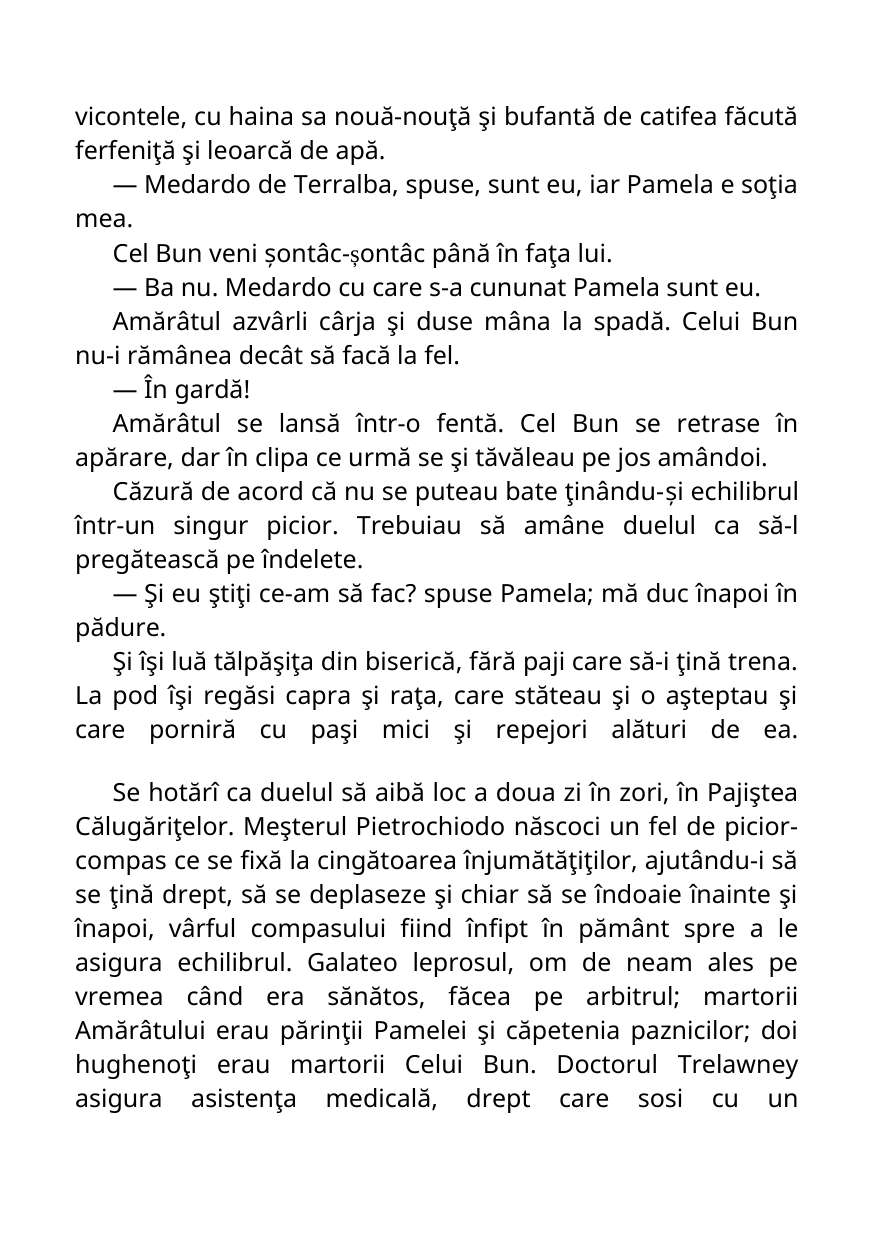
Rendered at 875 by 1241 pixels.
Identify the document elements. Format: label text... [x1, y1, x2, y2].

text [75, 99, 799, 167]
text — Medardo de Terralba, spuse, sunt eu, iar Pamela e soţia mea. [75, 167, 799, 235]
text — Şi eu ştiţi ce-am să fac? spuse Pamela; mă duc înapoi în pădure. [75, 576, 799, 644]
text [75, 774, 799, 1115]
text Amărâtul se lansă într-o fentă. Cel Bun se retrase în apărare, dar în clipa ce urmă se şi tăvăleau pe jos amândoi. [75, 406, 799, 474]
text Amărâtul azvârli cârja şi duse mâna la spadă. Celui Bun nu-i rămânea decât să facă la fel. [75, 303, 799, 371]
text Şi îşi luă tălpăşiţa din biserică, fără paji care să-i ţină trena. La pod îşi regăsi capra şi raţa, care stăteau şi o aşteptau şi care porniră cu paşi mici şi repejori alături de ea. [75, 644, 799, 774]
text Căzură de acord că nu se puteau bate ţinându-și echilibrul într-un singur picior. Trebuiau să amâne duelul ca să-l pregătească pe îndelete. [75, 474, 799, 576]
text Cel Bun veni șontâc-șontâc până în faţa lui. [75, 235, 799, 269]
text — Ba nu. Medardo cu care s-a cununat Pamela sunt eu. [75, 269, 799, 303]
text — În gardă! [75, 371, 799, 406]
